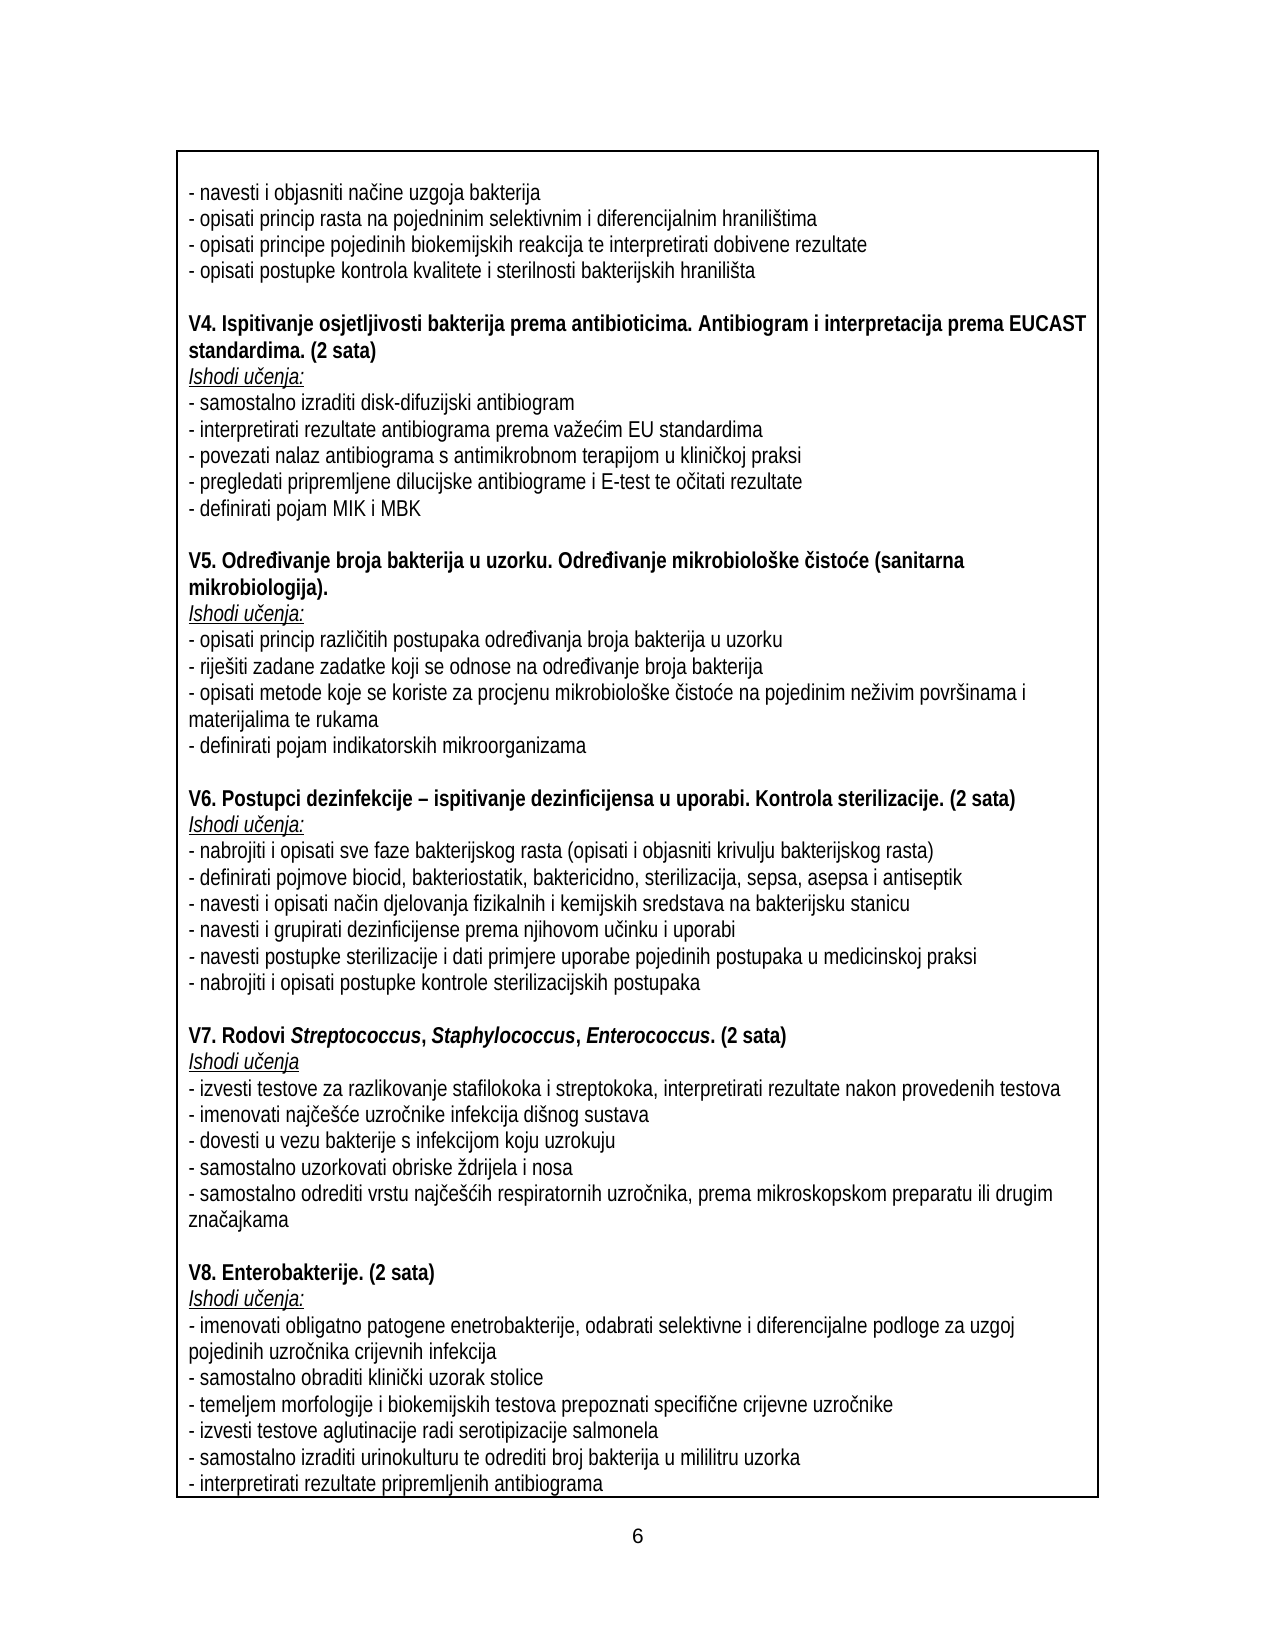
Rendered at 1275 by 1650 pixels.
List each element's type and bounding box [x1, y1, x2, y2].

table_header [178, 152, 1097, 1496]
